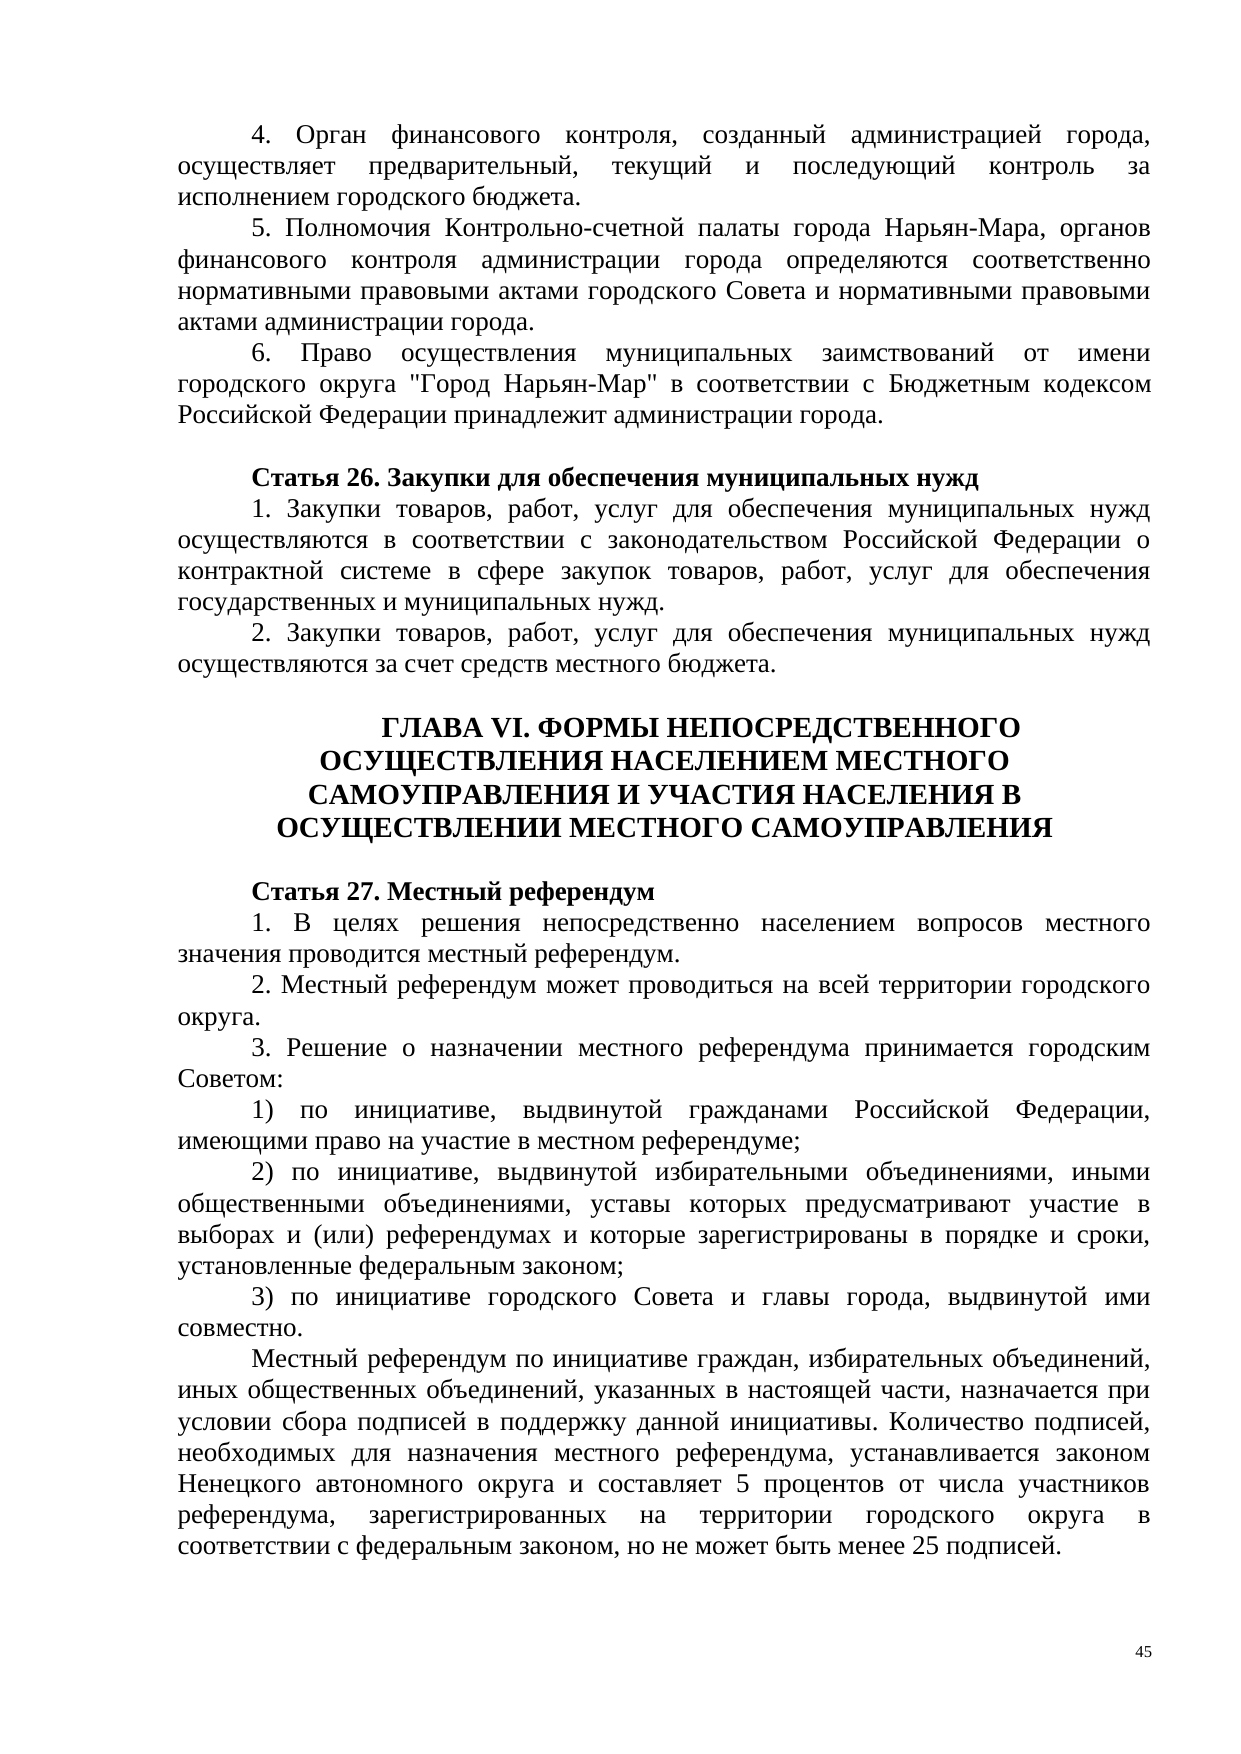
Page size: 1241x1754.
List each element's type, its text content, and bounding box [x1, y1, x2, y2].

text 6. Право осуществления муниципальных заимствований от имени городского округа "Город Нарьян-Мар" в соответствии с Бюджетным кодексом Российской Федерации принадлежит администрации города. [177, 336, 1152, 429]
text Статья 26. Закупки для обеспечения муниципальных нужд [177, 461, 1152, 492]
text Статья 27. Местный референдум [177, 875, 1152, 906]
text 3) по инициативе городского Совета и главы города, выдвинутой ими совместно. [177, 1280, 1152, 1342]
text 4. Орган финансового контроля, созданный администрацией города, осуществляет предварительный, текущий и последующий контроль за исполнением городского бюджета. [177, 118, 1152, 212]
text Местный референдум по инициативе граждан, избирательных объединений, иных общественных объединений, указанных в настоящей части, назначается при условии сбора подписей в поддержку данной инициативы. Количество подписей, необходимых для назначения местного референдума, устанавливается законом Ненецкого автономного округа и составляет 5 процентов от числа участников референдума, зарегистрированных на территории городского округа в соответствии с федеральным законом, но не может быть менее 25 подписей. [177, 1342, 1152, 1560]
text 3. Решение о назначении местного референдума принимается городским Советом: [177, 1031, 1152, 1093]
text 2) по инициативе, выдвинутой избирательными объединениями, иными общественными объединениями, уставы которых предусматривают участие в выборах и (или) референдумах и которые зарегистрированы в порядке и сроки, установленные федеральным законом; [177, 1156, 1152, 1280]
text 1) по инициативе, выдвинутой гражданами Российской Федерации, имеющими право на участие в местном референдуме; [177, 1093, 1152, 1156]
text 1. В целях решения непосредственно населением вопросов местного значения проводится местный референдум. [177, 906, 1152, 969]
text ГЛАВА VI. ФОРМЫ НЕПОСРЕДСТВЕННОГО ОСУЩЕСТВЛЕНИЯ НАСЕЛЕНИЕМ МЕСТНОГО САМОУПРАВЛЕНИЯ И УЧАСТИЯ НАСЕЛЕНИЯ В ОСУЩЕСТВЛЕНИИ МЕСТНОГО САМОУПРАВЛЕНИЯ [177, 710, 1152, 844]
text 2. Местный референдум может проводиться на всей территории городского округа. [177, 969, 1152, 1031]
text 1. Закупки товаров, работ, услуг для обеспечения муниципальных нужд осуществляются в соответствии с законодательством Российской Федерации о контрактной системе в сфере закупок товаров, работ, услуг для обеспечения государственных и муниципальных нужд. [177, 492, 1152, 616]
text 2. Закупки товаров, работ, услуг для обеспечения муниципальных нужд осуществляются за счет средств местного бюджета. [177, 616, 1152, 679]
text 5. Полномочия Контрольно-счетной палаты города Нарьян-Мара, органов финансового контроля администрации города определяются соответственно нормативными правовыми актами городского Совета и нормативными правовыми актами администрации города. [177, 212, 1152, 336]
